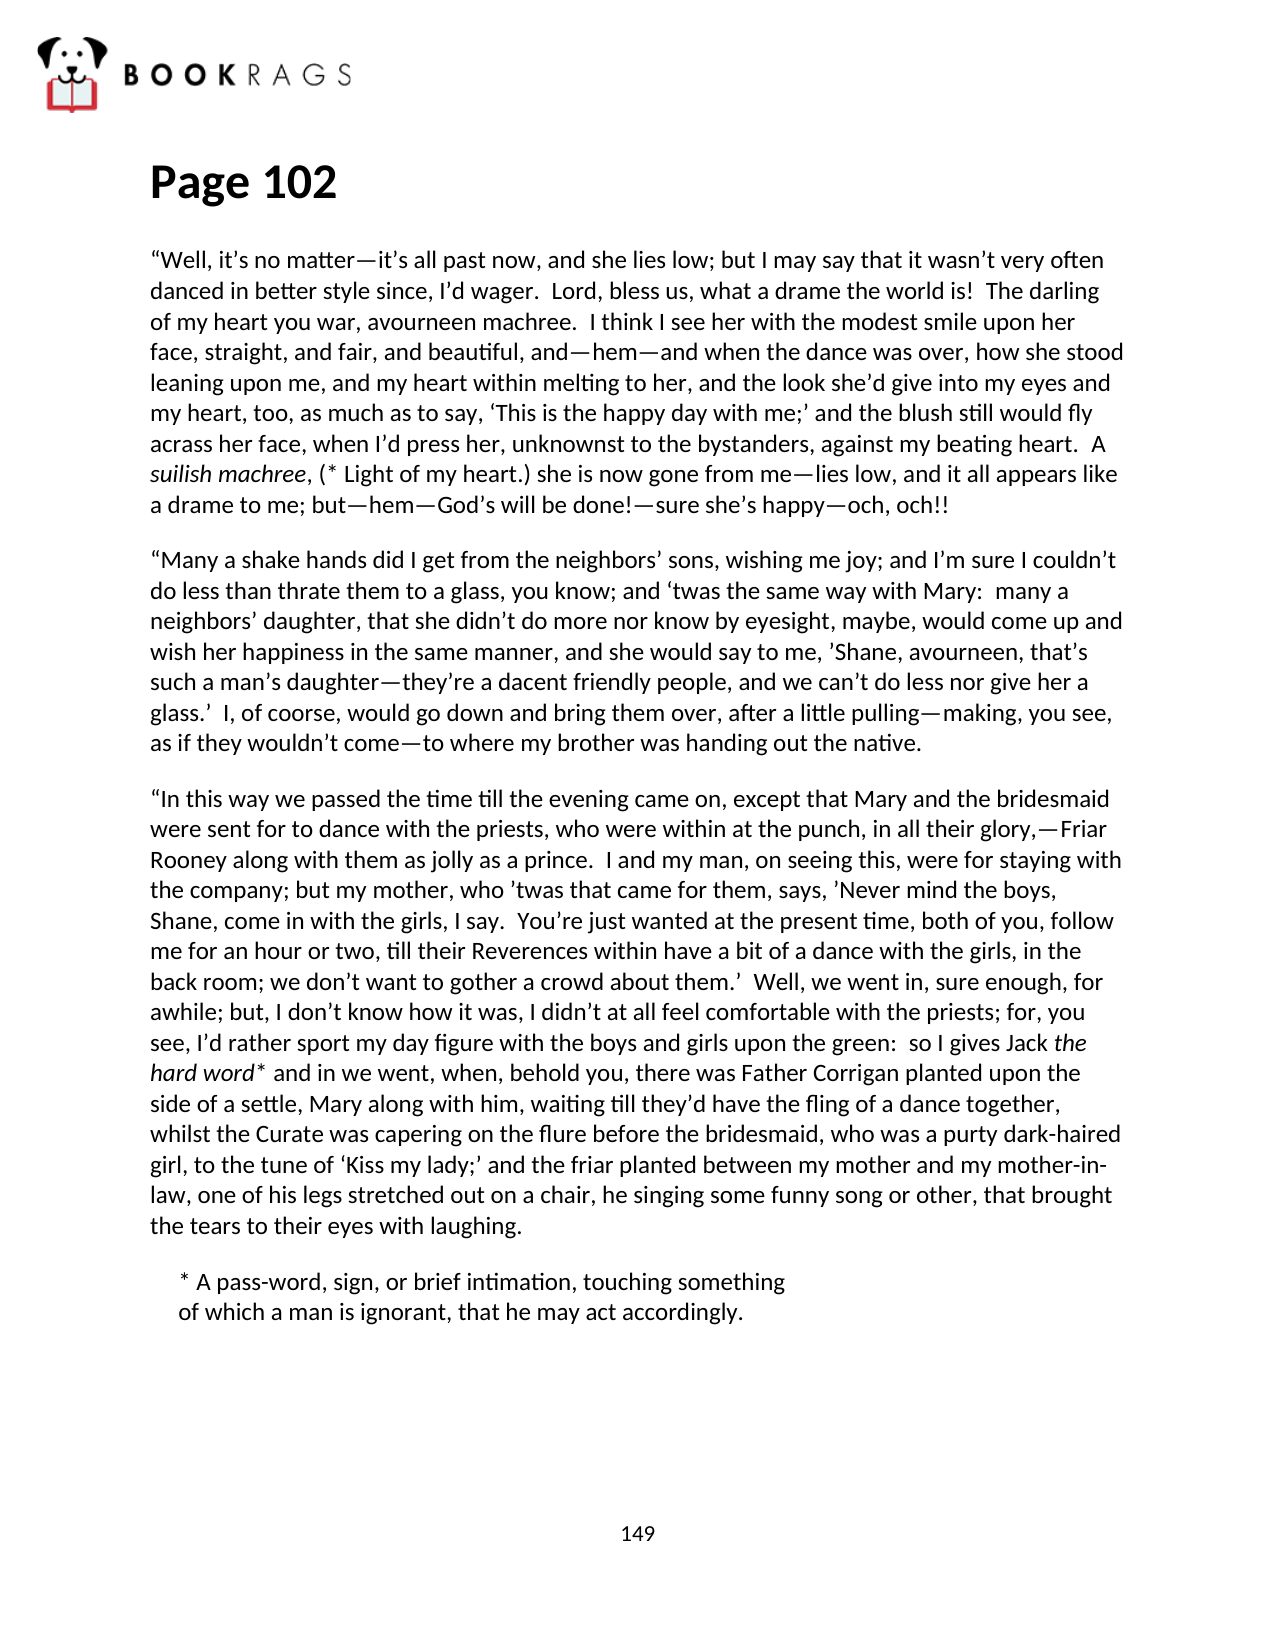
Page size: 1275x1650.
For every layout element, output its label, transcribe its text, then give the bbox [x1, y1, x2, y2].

text “Many a shake hands did I get from the neighbors’ sons, wishing me joy; and I’m sure I couldn’t do less than thrate them to a glass, you know; and ‘twas the same way with Mary: many a neighbors’ daughter, that she didn’t do more nor know by eyesight, maybe, would come up and wish her happiness in the same manner, and she would say to me, ’Shane, avourneen, that’s such a man’s daughter—­they’re a dacent friendly people, and we can’t do less nor give her a glass.’ I, of coorse, would go down and bring them over, after a little pulling—­making, you see, as if they wouldn’t come—­to where my brother was handing out the native. [150, 544, 1125, 758]
picture [37, 37, 351, 113]
text “In this way we passed the time till the evening came on, except that Mary and the bridesmaid were sent for to dance with the priests, who were within at the punch, in all their glory,—­Friar Rooney along with them as jolly as a prince. I and my man, on seeing this, were for staying with the company; but my mother, who ’twas that came for them, says, ’Never mind the boys, Shane, come in with the girls, I say. You’re just wanted at the present time, both of you, follow me for an hour or two, till their Reverences within have a bit of a dance with the girls, in the back room; we don’t want to gother a crowd about them.’ Well, we went in, sure enough, for awhile; but, I don’t know how it was, I didn’t at all feel comfortable with the priests; for, you see, I’d rather sport my day figure with the boys and girls upon the green: so I gives Jack the hard word* and in we went, when, behold you, there was Father Corrigan planted upon the side of a settle, Mary along with him, waiting till they’d have the fling of a dance together, whilst the Curate was capering on the flure before the bridesmaid, who was a purty dark-haired girl, to the tune of ‘Kiss my lady;’ and the friar planted between my mother and my mother-in-law, one of his legs stretched out on a chair, he singing some funny song or other, that brought the tears to their eyes with laughing. [150, 783, 1125, 1241]
text * A pass-word, sign, or brief intimation, touching something of which a man is ignorant, that he may act accordingly. [150, 1266, 1125, 1327]
text Page 102 [150, 150, 1125, 211]
text “Well, it’s no matter—­it’s all past now, and she lies low; but I may say that it wasn’t very often danced in better style since, I’d wager. Lord, bless us, what a drame the world is! The darling of my heart you war, avourneen machree. I think I see her with the modest smile upon her face, straight, and fair, and beautiful, and—­hem—­and when the dance was over, how she stood leaning upon me, and my heart within melting to her, and the look she’d give into my eyes and my heart, too, as much as to say, ‘This is the happy day with me;’ and the blush still would fly acrass her face, when I’d press her, unknownst to the bystanders, against my beating heart. A suilish machree, (* Light of my heart.) she is now gone from me—­lies low, and it all appears like a drame to me; but—­hem—­God’s will be done!—­sure she’s happy—­och, och!! [150, 244, 1125, 519]
